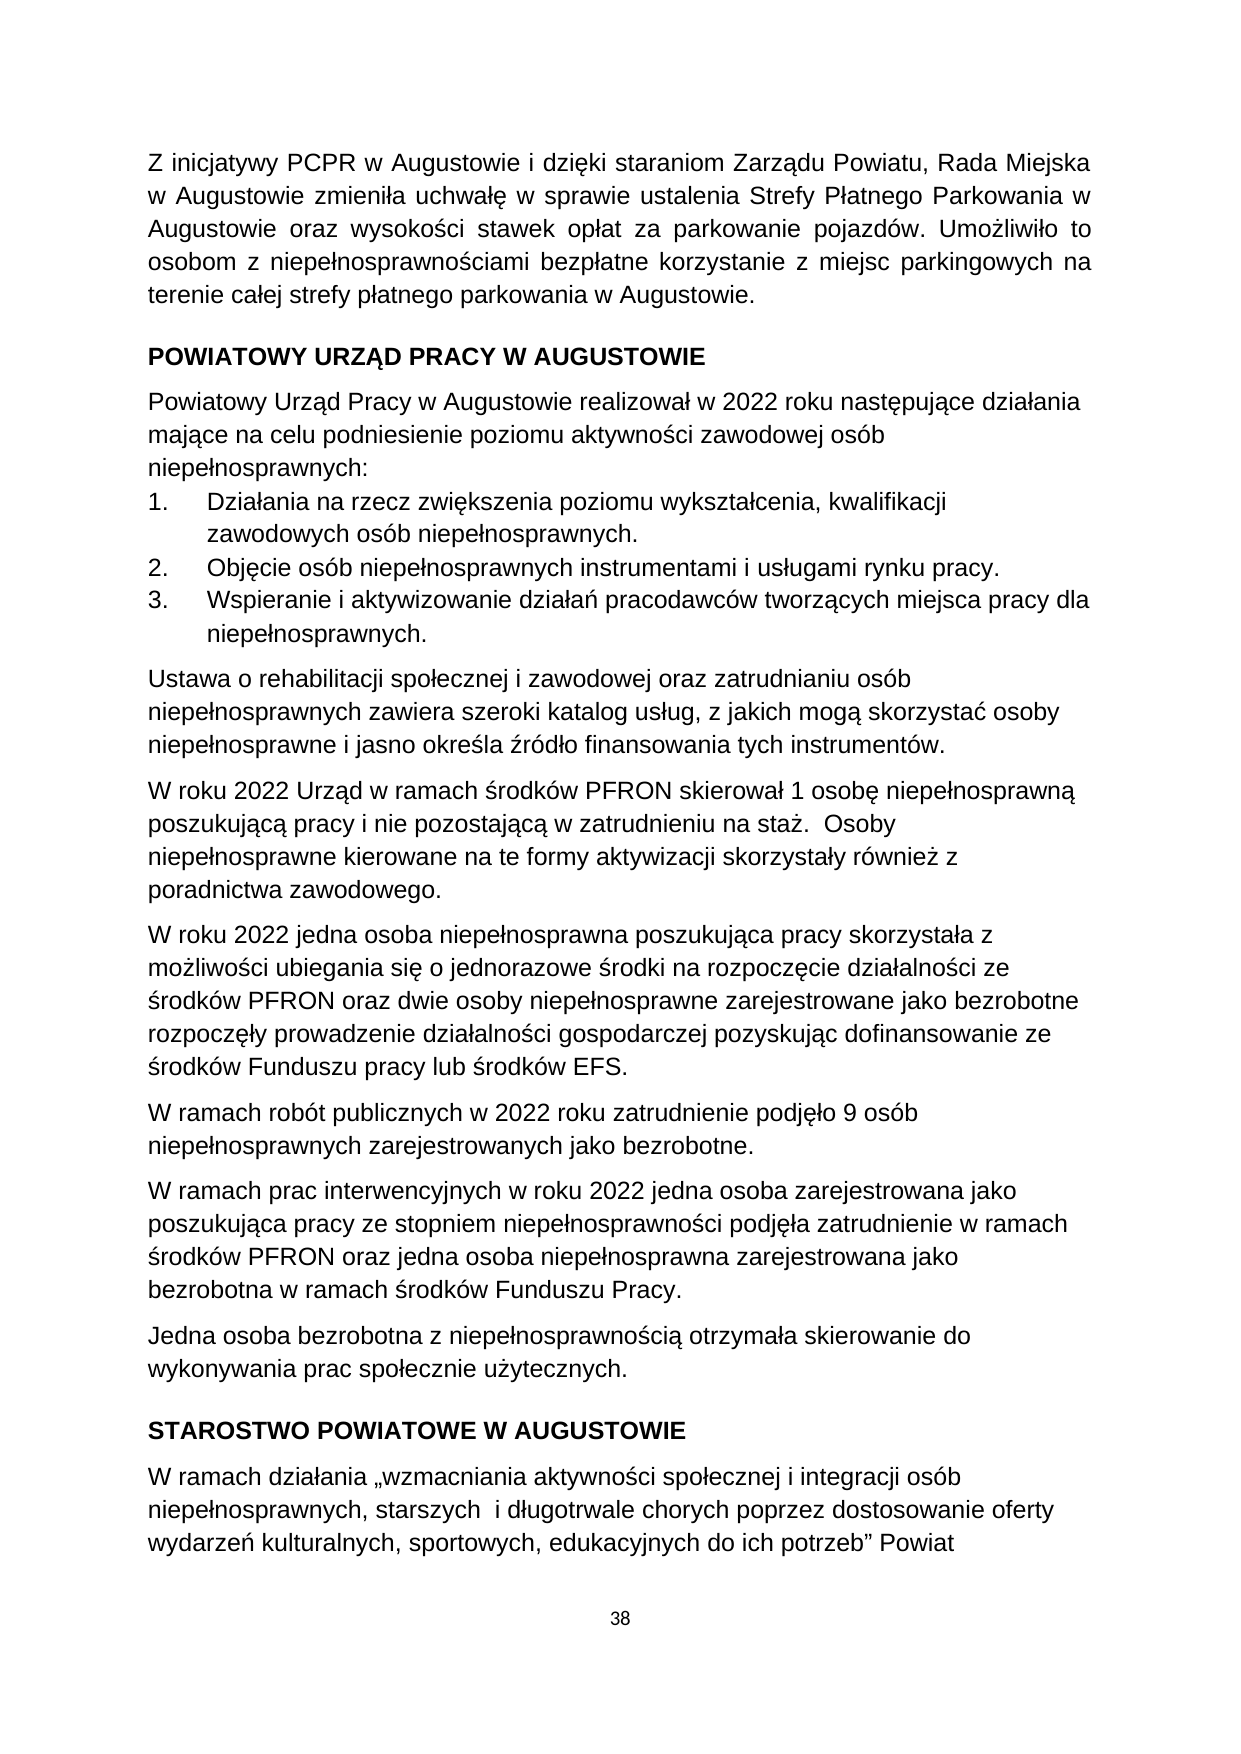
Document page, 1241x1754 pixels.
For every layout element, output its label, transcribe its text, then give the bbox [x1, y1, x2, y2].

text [148, 1462, 1093, 1556]
list Wspieranie i aktywizowanie działań pracodawców tworzących miejsca pracy dla niepełnosprawnych. [148, 586, 1093, 647]
text W roku 2022 jedna osoba niepełnosprawna poszukująca pracy skorzystała z możliwości ubiegania się o jednorazowe środki na rozpoczęcie działalności ze środków PFRON oraz dwie osoby niepełnosprawne zarejestrowane jako bezrobotne rozpoczęły prowadzenie działalności gospodarczej pozyskując dofinansowanie ze środków Funduszu pracy lub środków EFS. [148, 920, 1085, 1081]
text Z inicjatywy PCPR w Augustowie i dzięki staraniom Zarządu Powiatu, Rada Miejska w Augustowie zmieniła uchwałę w sprawie ustalenia Strefy Płatnego Parkowania w Augustowie oraz wysokości stawek opłat za parkowanie pojazdów. Umożliwiło to osobom z niepełnosprawnościami bezpłatne korzystanie z miejsc parkingowych na terenie całej strefy płatnego parkowania w Augustowie. [148, 148, 1093, 308]
text Powiatowy Urząd Pracy w Augustowie realizował w 2022 roku następujące działania mające na celu podniesienie poziomu aktywności zawodowej osób niepełnosprawnych: [148, 387, 1093, 482]
list Działania na rzecz zwiększenia poziomu wykształcenia, kwalifikacji zawodowych osób niepełnosprawnych. [148, 486, 1093, 548]
subtitle POWIATOWY URZĄD PRACY W AUGUSTOWIE [148, 342, 1093, 371]
text Ustawa o rehabilitacji społecznej i zawodowej oraz zatrudnianiu osób niepełnosprawnych zawiera szeroki katalog usług, z jakich mogą skorzystać osoby niepełnosprawne i jasno określa źródło finansowania tych instrumentów. [148, 664, 1093, 759]
list Objęcie osób niepełnosprawnych instrumentami i usługami rynku pracy. [148, 552, 1093, 581]
text W roku 2022 Urząd w ramach środków PFRON skierował 1 osobę niepełnosprawną poszukującą pracy i nie pozostającą w zatrudnieniu na staż. Osoby niepełnosprawne kierowane na te formy aktywizacji skorzystały również z poradnictwa zawodowego. [148, 776, 1093, 903]
subtitle STAROSTWO POWIATOWE W AUGUSTOWIE [148, 1416, 1093, 1445]
text Jedna osoba bezrobotna z niepełnosprawnością otrzymała skierowanie do wykonywania prac społecznie użytecznych. [148, 1321, 1085, 1383]
text W ramach robót publicznych w 2022 roku zatrudnienie podjęło 9 osób niepełnosprawnych zarejestrowanych jako bezrobotne. [148, 1098, 1085, 1159]
text W ramach prac interwencyjnych w roku 2022 jedna osoba zarejestrowana jako poszukująca pracy ze stopniem niepełnosprawności podjęła zatrudnienie w ramach środków PFRON oraz jedna osoba niepełnosprawna zarejestrowana jako bezrobotna w ramach środków Funduszu Pracy. [148, 1176, 1085, 1304]
